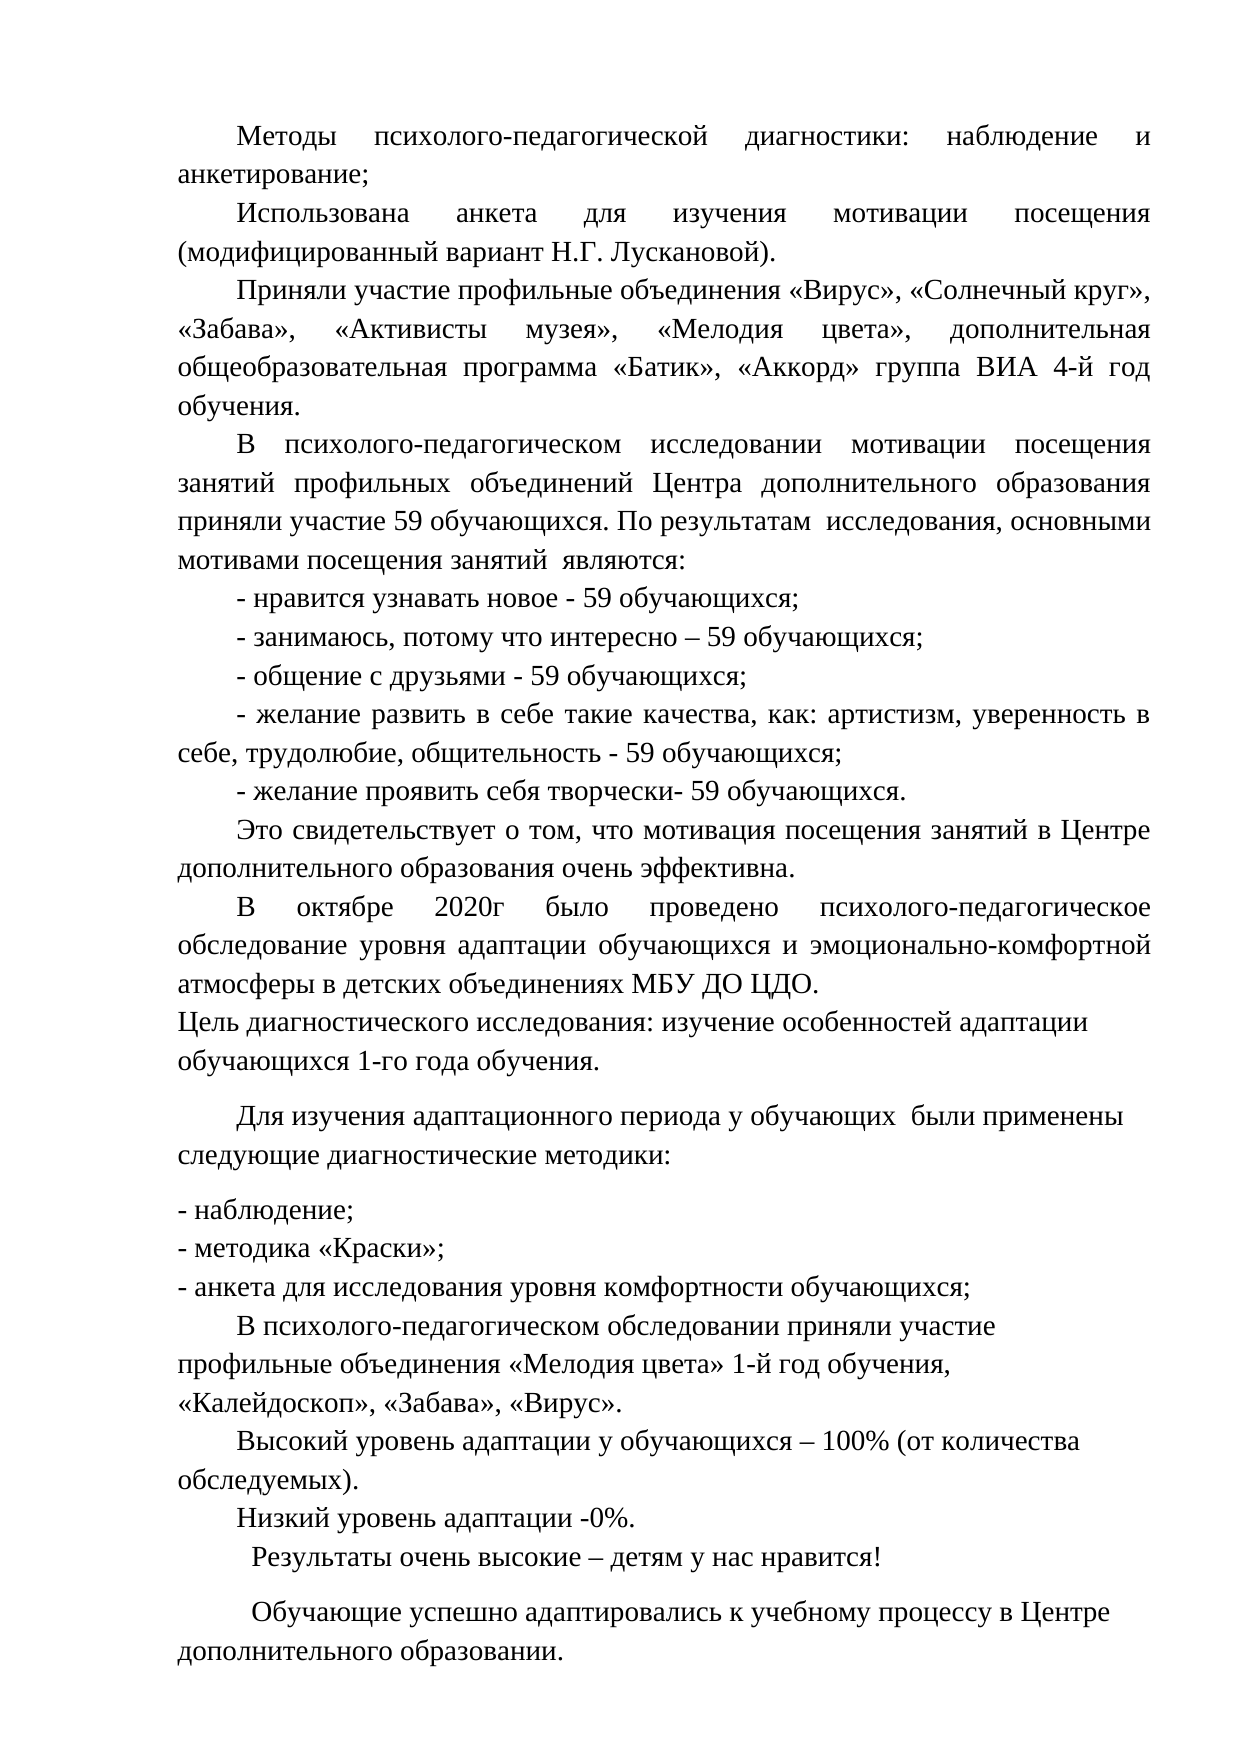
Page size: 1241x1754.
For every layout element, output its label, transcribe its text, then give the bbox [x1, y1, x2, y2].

text Результаты очень высокие – детям у нас нравится! [177, 1539, 1152, 1572]
text Использована анкета для изучения мотивации посещения (модифицированный вариант Н.Г. Лускановой). [177, 195, 1152, 267]
text - наблюдение; [177, 1192, 1152, 1226]
text - желание развить в себе такие качества, как: артистизм, уверенность в себе, трудолюбие, общительность - 59 обучающихся; [177, 696, 1152, 768]
text - методика «Краски»; [177, 1231, 1152, 1264]
text - общение с друзьями - 59 обучающихся; [177, 658, 1152, 691]
text Цель диагностического исследования: изучение особенностей адаптации обучающихся 1-го года обучения. [177, 1004, 1152, 1077]
text - занимаюсь, потому что интересно – 59 обучающихся; [177, 619, 1152, 653]
text - анкета для исследования уровня комфортности обучающихся; [177, 1269, 1152, 1303]
text Высокий уровень адаптации у обучающихся – 100% (от количества обследуемых). [177, 1423, 1152, 1495]
text Низкий уровень адаптации -0%. [177, 1500, 1152, 1534]
text Для изучения адаптационного периода у обучающих были применены следующие диагностические методики: [177, 1098, 1152, 1170]
text Приняли участие профильные объединения «Вирус», «Солнечный круг», «Забава», «Активисты музея», «Мелодия цвета», дополнительная общеобразовательная программа «Батик», «Аккорд» группа ВИА 4-й год обучения. [177, 272, 1152, 421]
text Обучающие успешно адаптировались к учебному процессу в Центре дополнительного образовании. [177, 1594, 1152, 1666]
text В психолого-педагогическом исследовании мотивации посещения занятий профильных объединений Центра дополнительного образования приняли участие 59 обучающихся. По результатам исследования, основными мотивами посещения занятий являются: [177, 426, 1152, 576]
text - нравится узнавать новое - 59 обучающихся; [177, 581, 1152, 614]
text В октябре 2020г было проведено психолого-педагогическое обследование уровня адаптации обучающихся и эмоционально-комфортной атмосферы в детских объединениях МБУ ДО ЦДО. [177, 889, 1152, 999]
text - желание проявить себя творчески- 59 обучающихся. [177, 773, 1152, 807]
text Методы психолого-педагогической диагностики: наблюдение и анкетирование; [177, 118, 1152, 190]
text Это свидетельствует о том, что мотивация посещения занятий в Центре дополнительного образования очень эффективна. [177, 812, 1152, 884]
text В психолого-педагогическом обследовании приняли участие профильные объединения «Мелодия цвета» 1-й год обучения, «Калейдоскоп», «Забава», «Вирус». [177, 1308, 1152, 1418]
